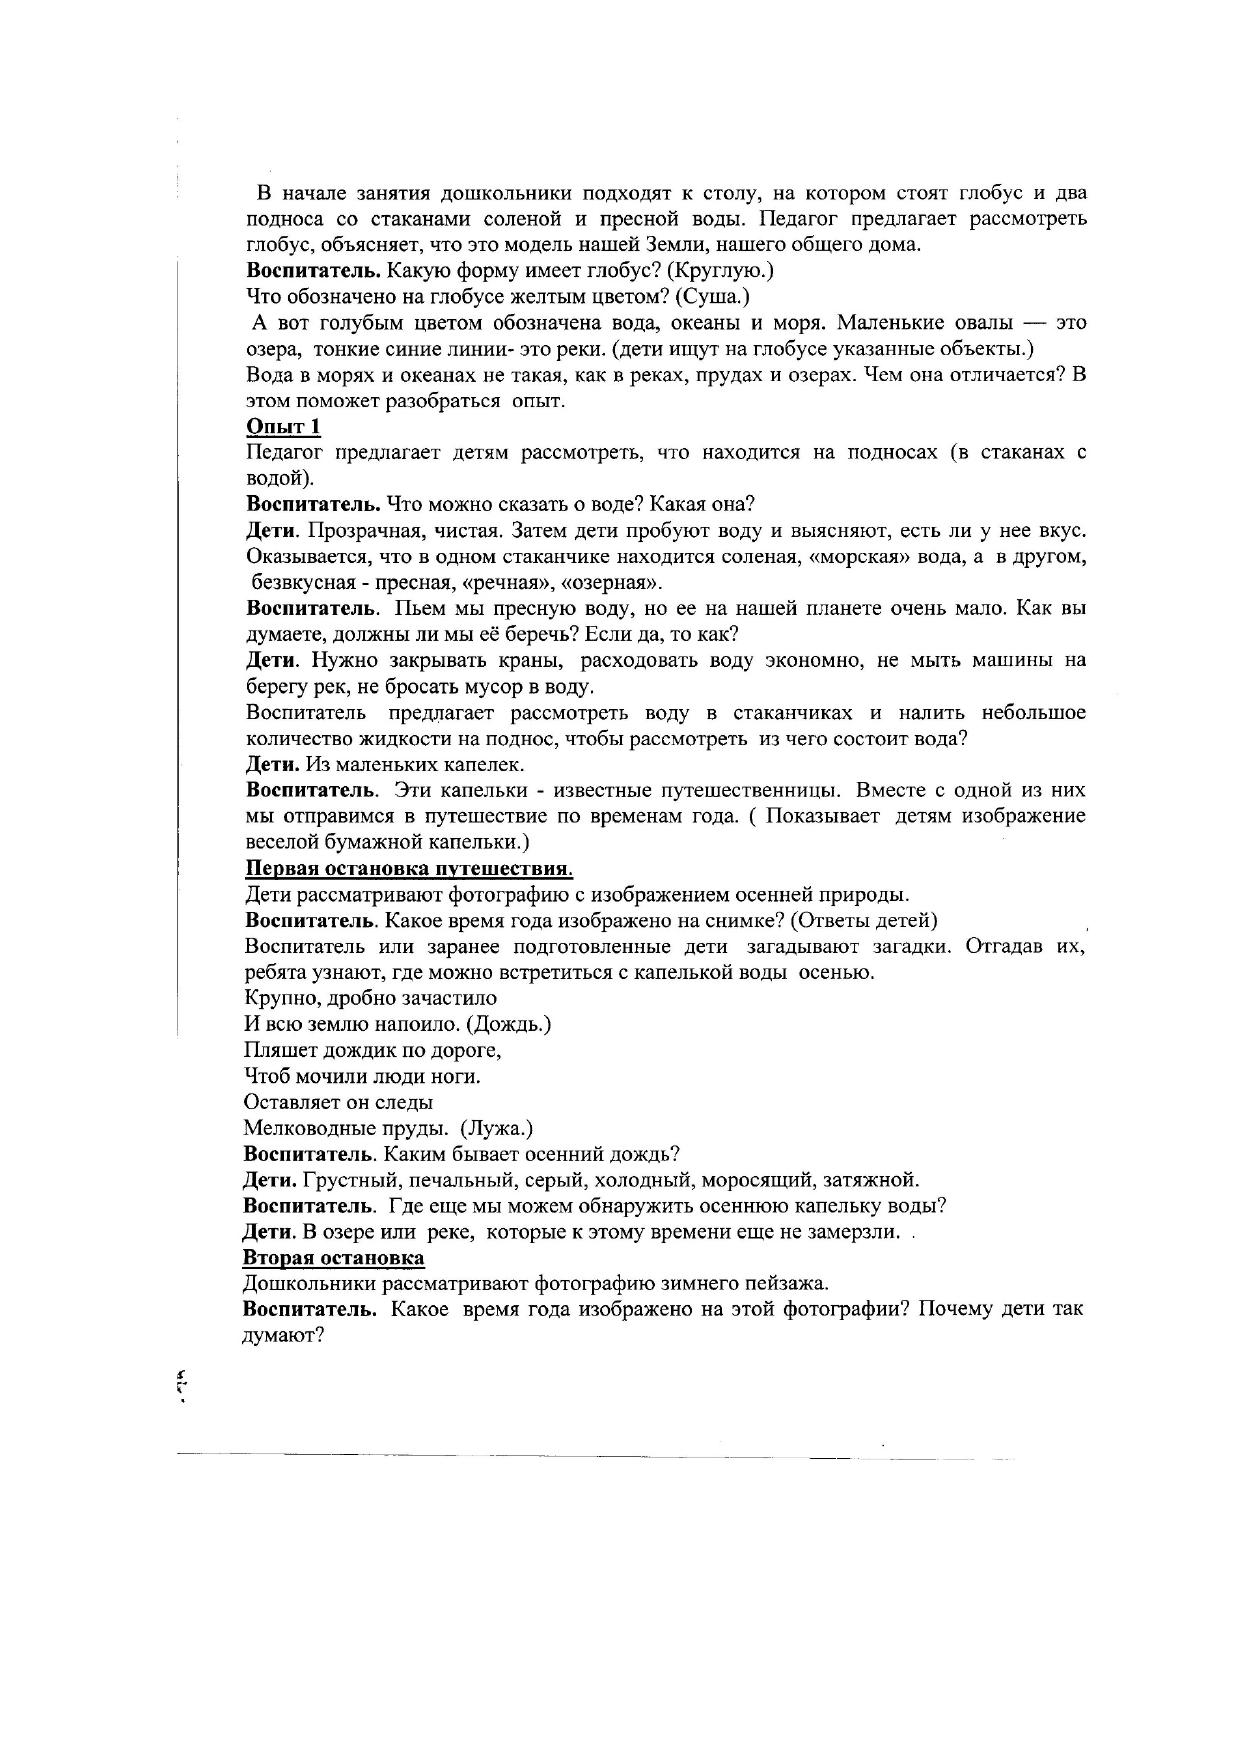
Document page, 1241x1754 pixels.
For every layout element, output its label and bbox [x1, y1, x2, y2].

picture [177, 118, 1152, 1460]
